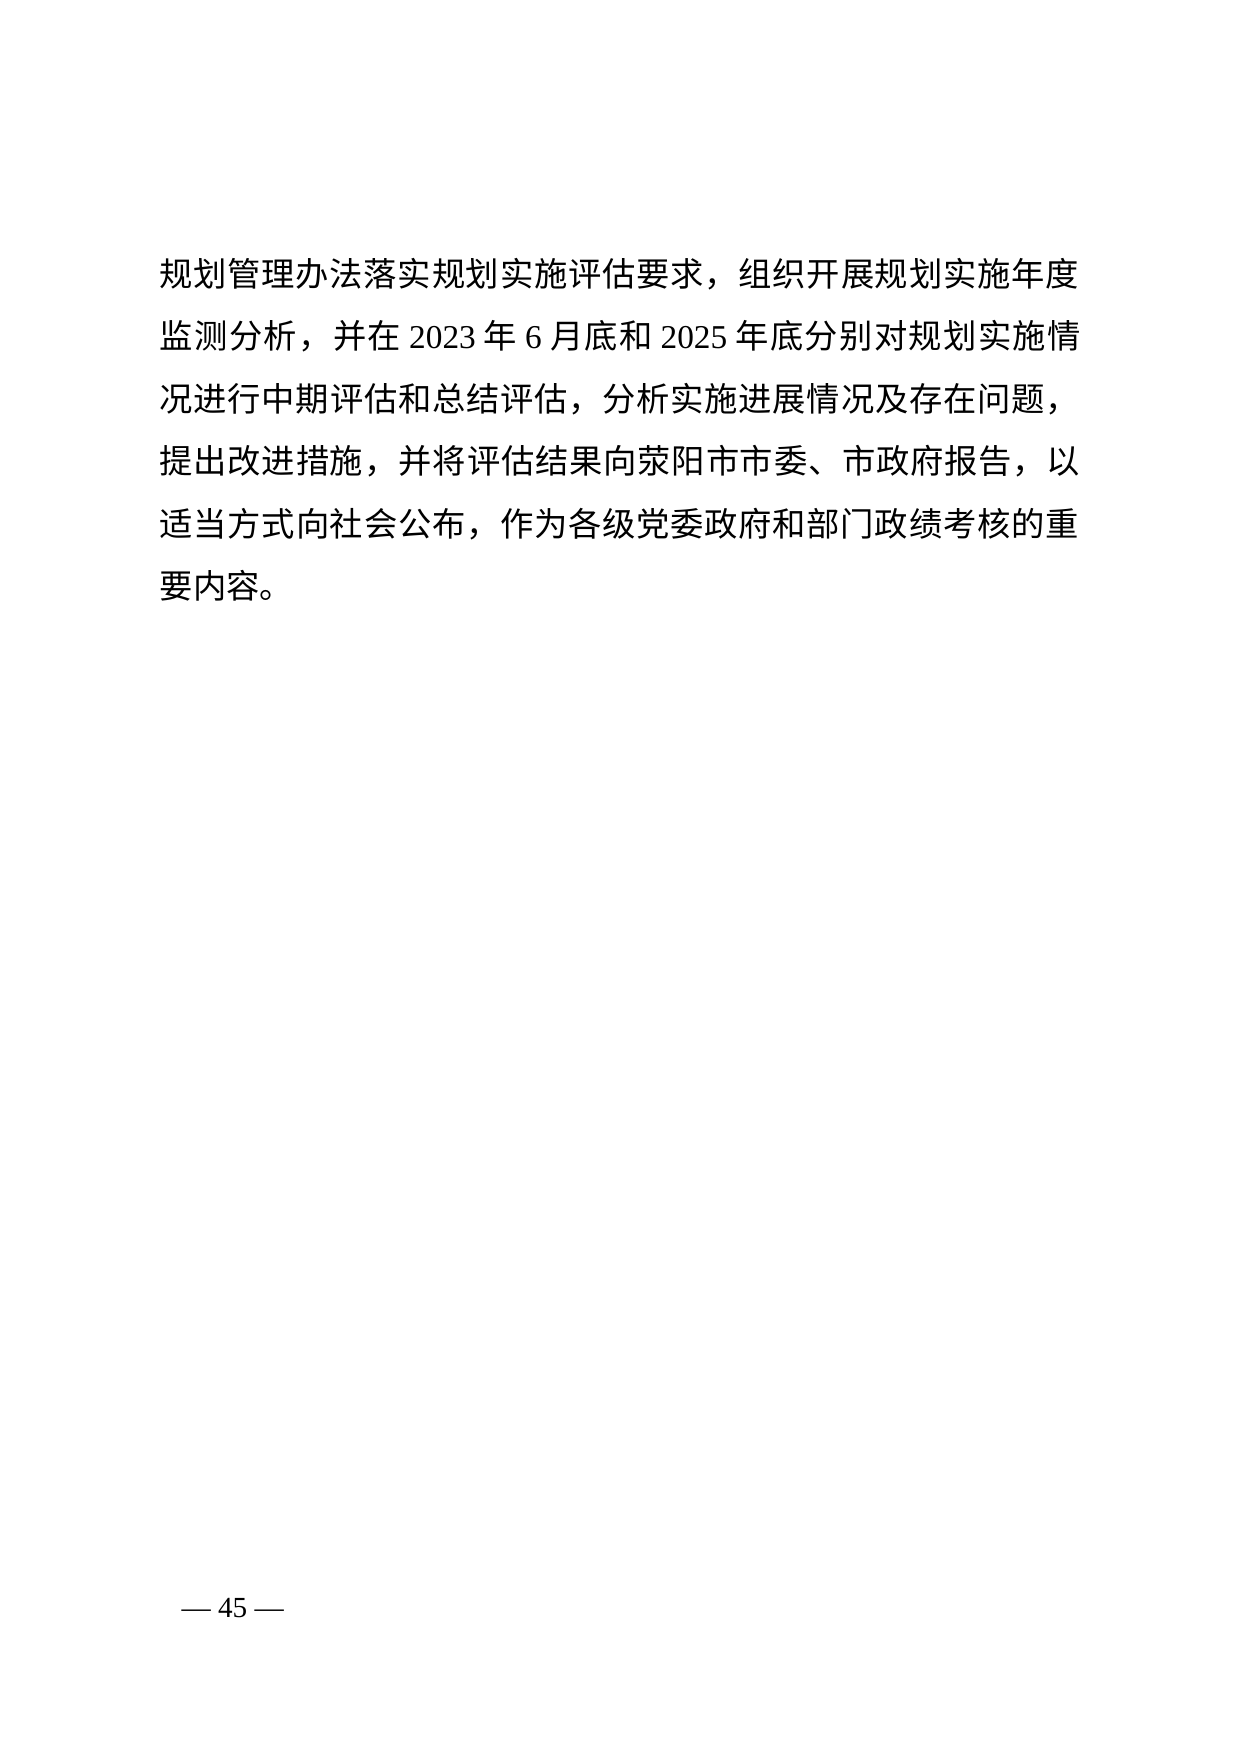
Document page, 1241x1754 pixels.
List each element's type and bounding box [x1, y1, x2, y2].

text [159, 236, 1081, 611]
